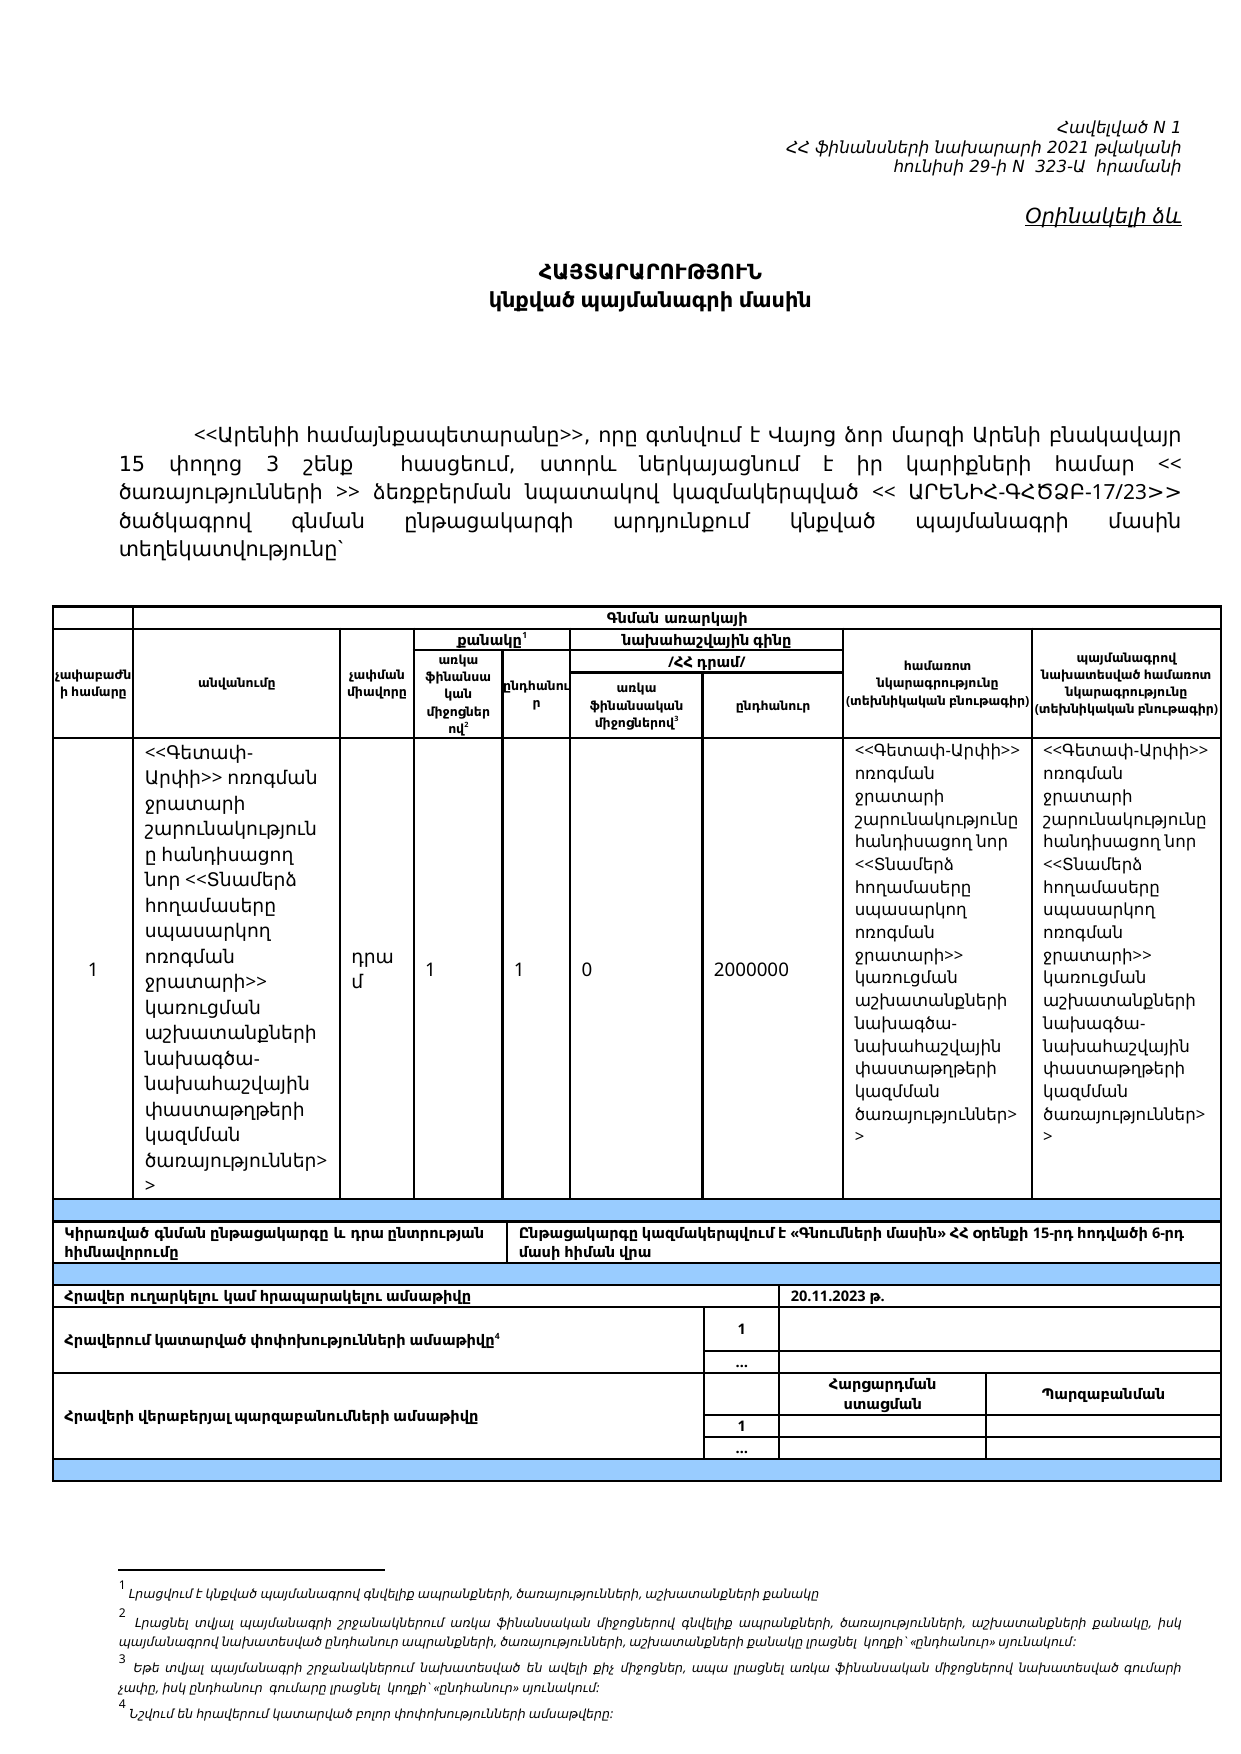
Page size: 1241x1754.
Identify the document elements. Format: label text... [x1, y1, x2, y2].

table_cell [780, 1416, 985, 1436]
text Օրինակելի ձև [118, 204, 1182, 228]
table_cell քանակը [415, 630, 569, 649]
table_cell չափման միավորը [341, 630, 413, 737]
text ՀԱՅՏԱՐԱՐՈՒԹՅՈՒՆ [118, 257, 1182, 285]
table_header Գնման առարկայի [134, 608, 1220, 627]
text կնքված պայմանագրի մասին [118, 285, 1182, 314]
table_cell Հրավերում կատարված փոփոխությունների ամսաթիվը [54, 1308, 703, 1372]
table_cell … [705, 1352, 778, 1372]
table_cell Հրավեր ուղարկելու կամ հրապարակելու ամսաթիվը [54, 1286, 778, 1306]
table_cell առկա ֆինանսական միջոցներով [571, 674, 701, 737]
table_cell [54, 1200, 1220, 1220]
table_cell 1 [54, 739, 132, 1198]
text ՀՀ ֆինանսների նախարարի 2021 թվականի [118, 137, 1182, 157]
table_cell [780, 1352, 1220, 1372]
text հունիսի 29-ի N 323-Ա հրամանի [118, 157, 1182, 176]
table_cell 20.11.2023 թ. [780, 1286, 1220, 1306]
table_cell Հարցարդման ստացման [780, 1374, 985, 1414]
text Հավելված N 1 [118, 118, 1182, 137]
table_cell անվանումը [134, 630, 339, 737]
table_cell դրամ [341, 739, 413, 1198]
table_cell 2000000 [704, 739, 842, 1198]
text <<Արենիի համայնքապետարանը>>, որը գտնվում է Վայոց ձոր մարզի Արենի բնակավայր 15 փողոց 3 շենք հասցեում, ստորև ներկայացնում է իր կարիքների համար << ծառայությունների >> ձեռքբերման նպատակով կազմակերպված << ԱՐԵՆԻՀ-ԳՀԾՁԲ-17/23>> ծածկագրով գնման ընթացակարգի արդյունքում կնքված պայմանագրի մասին տեղեկատվությունը` [118, 421, 1182, 563]
table_cell Պարզաբանման [987, 1374, 1220, 1414]
table_cell Կիրառված գնման ընթացակարգը և դրա ընտրության հիմնավորումը [54, 1223, 506, 1262]
table_cell [54, 1264, 1220, 1284]
table_cell [780, 1308, 1220, 1350]
table_cell ընդհանուր [504, 651, 569, 737]
table_cell 1 [705, 1416, 778, 1436]
table_cell <<Գետափ-Արփի>> ոռոգման ջրատարի շարունակությունը հանդիսացող նոր <<Տնամերձ հողամասերը սպասարկող ոռոգման ջրատարի>> կառուցման աշխատանքների նախագծա-նախահաշվային փաստաթղթերի կազմման ծառայություններ>> [1033, 739, 1220, 1198]
table_header [54, 608, 132, 627]
table_cell [54, 1460, 1220, 1480]
table_cell [987, 1416, 1220, 1436]
table_cell [780, 1438, 985, 1458]
table_cell [987, 1438, 1220, 1458]
table_cell … [705, 1438, 778, 1458]
table_cell առկա ֆինանսական միջոցներով [415, 651, 501, 737]
table_cell 0 [571, 739, 701, 1198]
table_cell համառոտ նկարագրությունը (տեխնիկական բնութագիր) [844, 630, 1031, 737]
table_cell պայմանագրով նախատեսված համառոտ նկարագրությունը (տեխնիկական բնութագիր) [1033, 630, 1220, 737]
table_cell <<Գետափ-Արփի>> ոռոգման ջրատարի շարունակությունը հանդիսացող նոր <<Տնամերձ հողամասերը սպասարկող ոռոգման ջրատարի>> կառուցման աշխատանքների նախագծա-նախահաշվային փաստաթղթերի կազմման ծառայություններ>> [844, 739, 1031, 1198]
table_cell չափաբաժնի համարը [54, 630, 132, 737]
table_cell նախահաշվային գինը [571, 630, 842, 649]
table_cell /ՀՀ դրամ/ [571, 651, 842, 671]
table_cell ընդհանուր [704, 674, 842, 737]
table_cell Հրավերի վերաբերյալ պարզաբանումների ամսաթիվը [54, 1374, 703, 1458]
table_cell 1 [705, 1308, 778, 1350]
table_cell <<Գետափ-Արփի>> ոռոգման ջրատարի շարունակությունը հանդիսացող նոր <<Տնամերձ հողամասերը սպասարկող ոռոգման ջրատարի>> կառուցման աշխատանքների նախագծա-նախահաշվային փաստաթղթերի կազմման ծառայություններ>> [134, 739, 339, 1198]
table_cell 1 [415, 739, 501, 1198]
table_cell [705, 1374, 778, 1414]
table_cell Ընթացակարգը կազմակերպվում է «Գնումների մասին» ՀՀ օրենքի 15-րդ հոդվածի 6-րդ մասի հիման վրա [508, 1223, 1220, 1262]
table_cell 1 [504, 739, 569, 1198]
